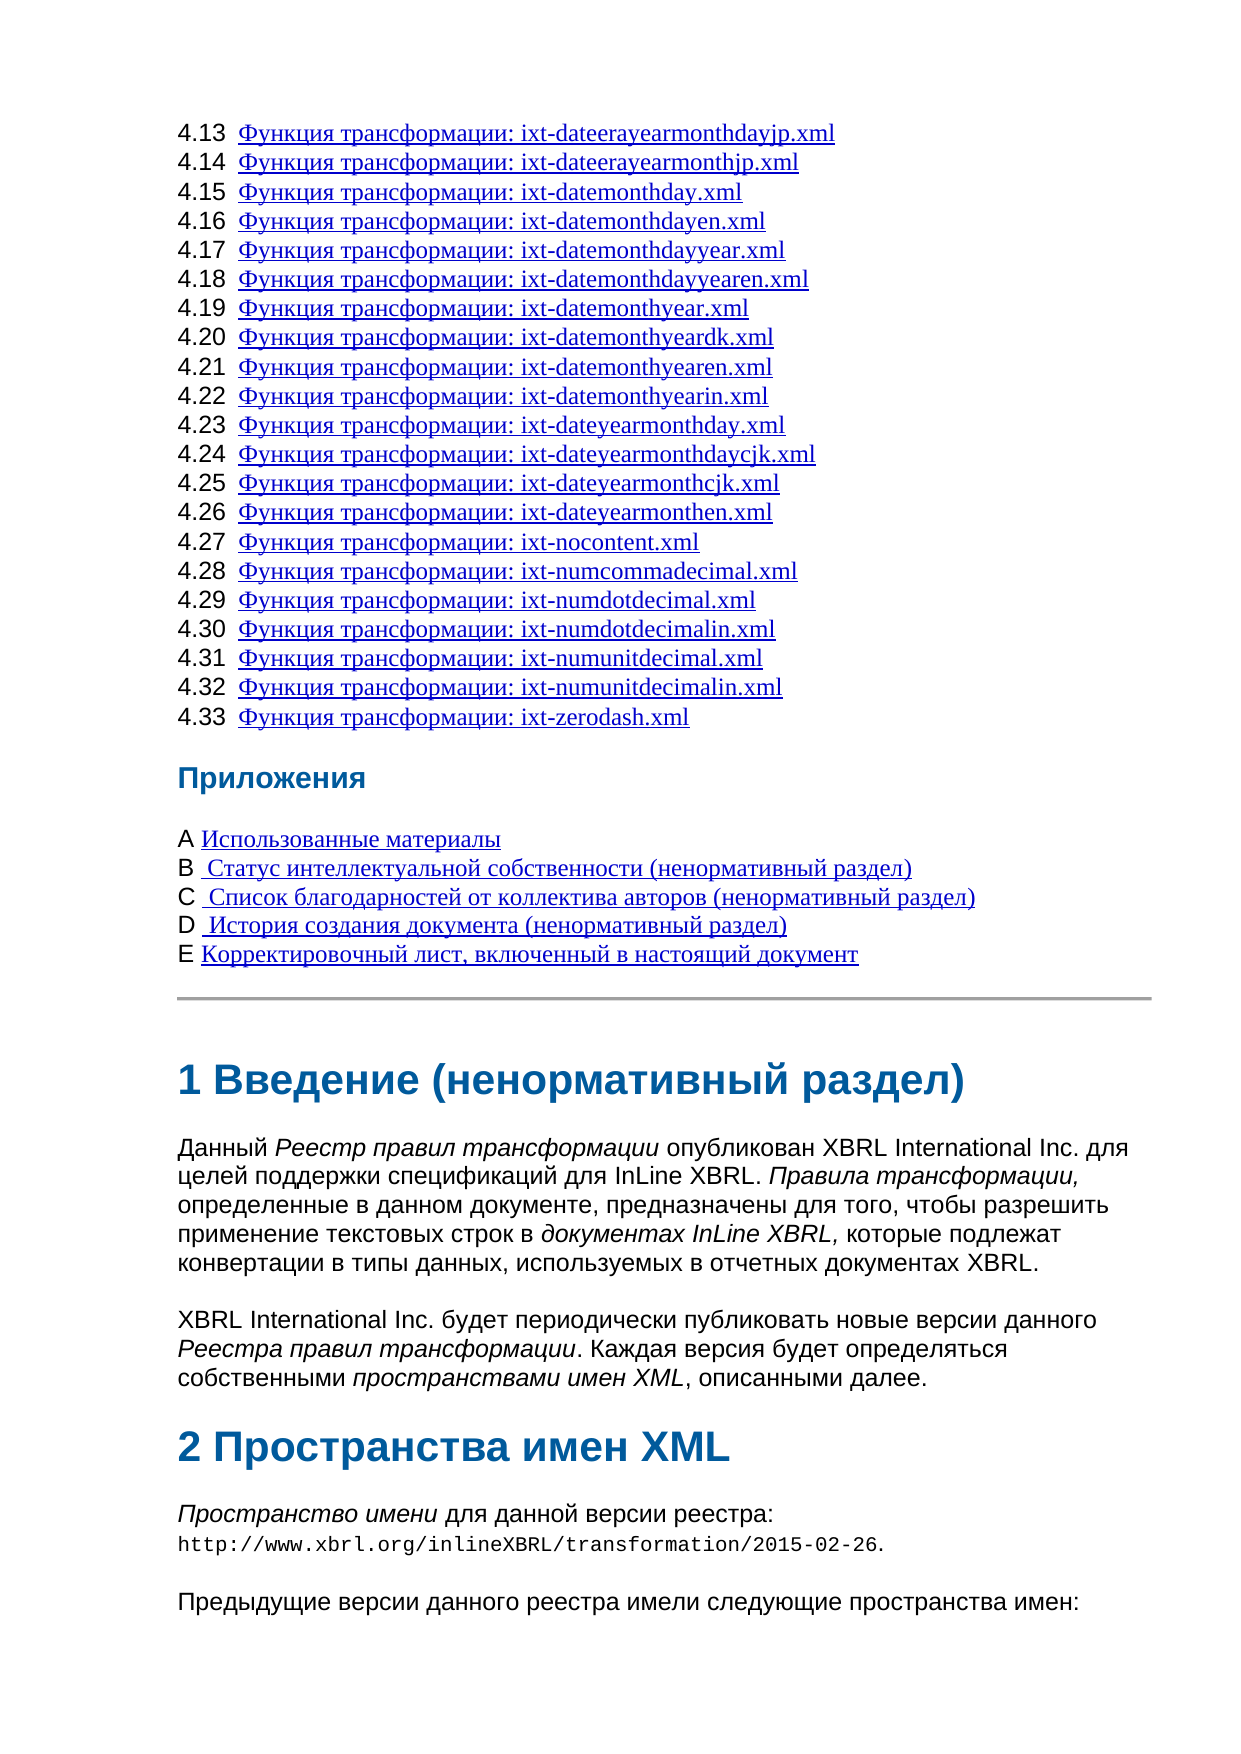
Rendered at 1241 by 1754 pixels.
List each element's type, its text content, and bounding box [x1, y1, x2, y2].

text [177, 118, 1152, 731]
text Пространство имени для данной версии реестра: http://www.xbrl.org/inlineXBRL/transformation/2015-02-26. [177, 1499, 1152, 1558]
text XBRL International Inc. будет периодически публиковать новые версии данного Реестра правил трансформации. Каждая версия будет определяться собственными пространствами имен XML, описанными далее. [177, 1306, 1152, 1392]
text 1 Введение (ненормативный раздел) [177, 1054, 1152, 1103]
text A Использованные материалы В Статус интеллектуальной собственности (ненормативный раздел) С Список благодарностей от коллектива авторов (ненормативный раздел) D История создания документа (ненормативный раздел) Е Корректировочный лист, включенный в настоящий документ [177, 824, 1152, 968]
text Приложения [177, 760, 1152, 794]
text Предыдущие версии данного реестра имели следующие пространства имен: [177, 1587, 1152, 1616]
text 2 Пространства имен XML [177, 1421, 1152, 1470]
text Данный Реестр правил трансформации опубликован XBRL International Inc. для целей поддержки спецификаций для InLine XBRL. Правила трансформации, определенные в данном документе, предназначены для того, чтобы разрешить применение текстовых строк в документах InLine XBRL, которые подлежат конвертации в типы данных, используемых в отчетных документах XBRL. [177, 1133, 1152, 1276]
